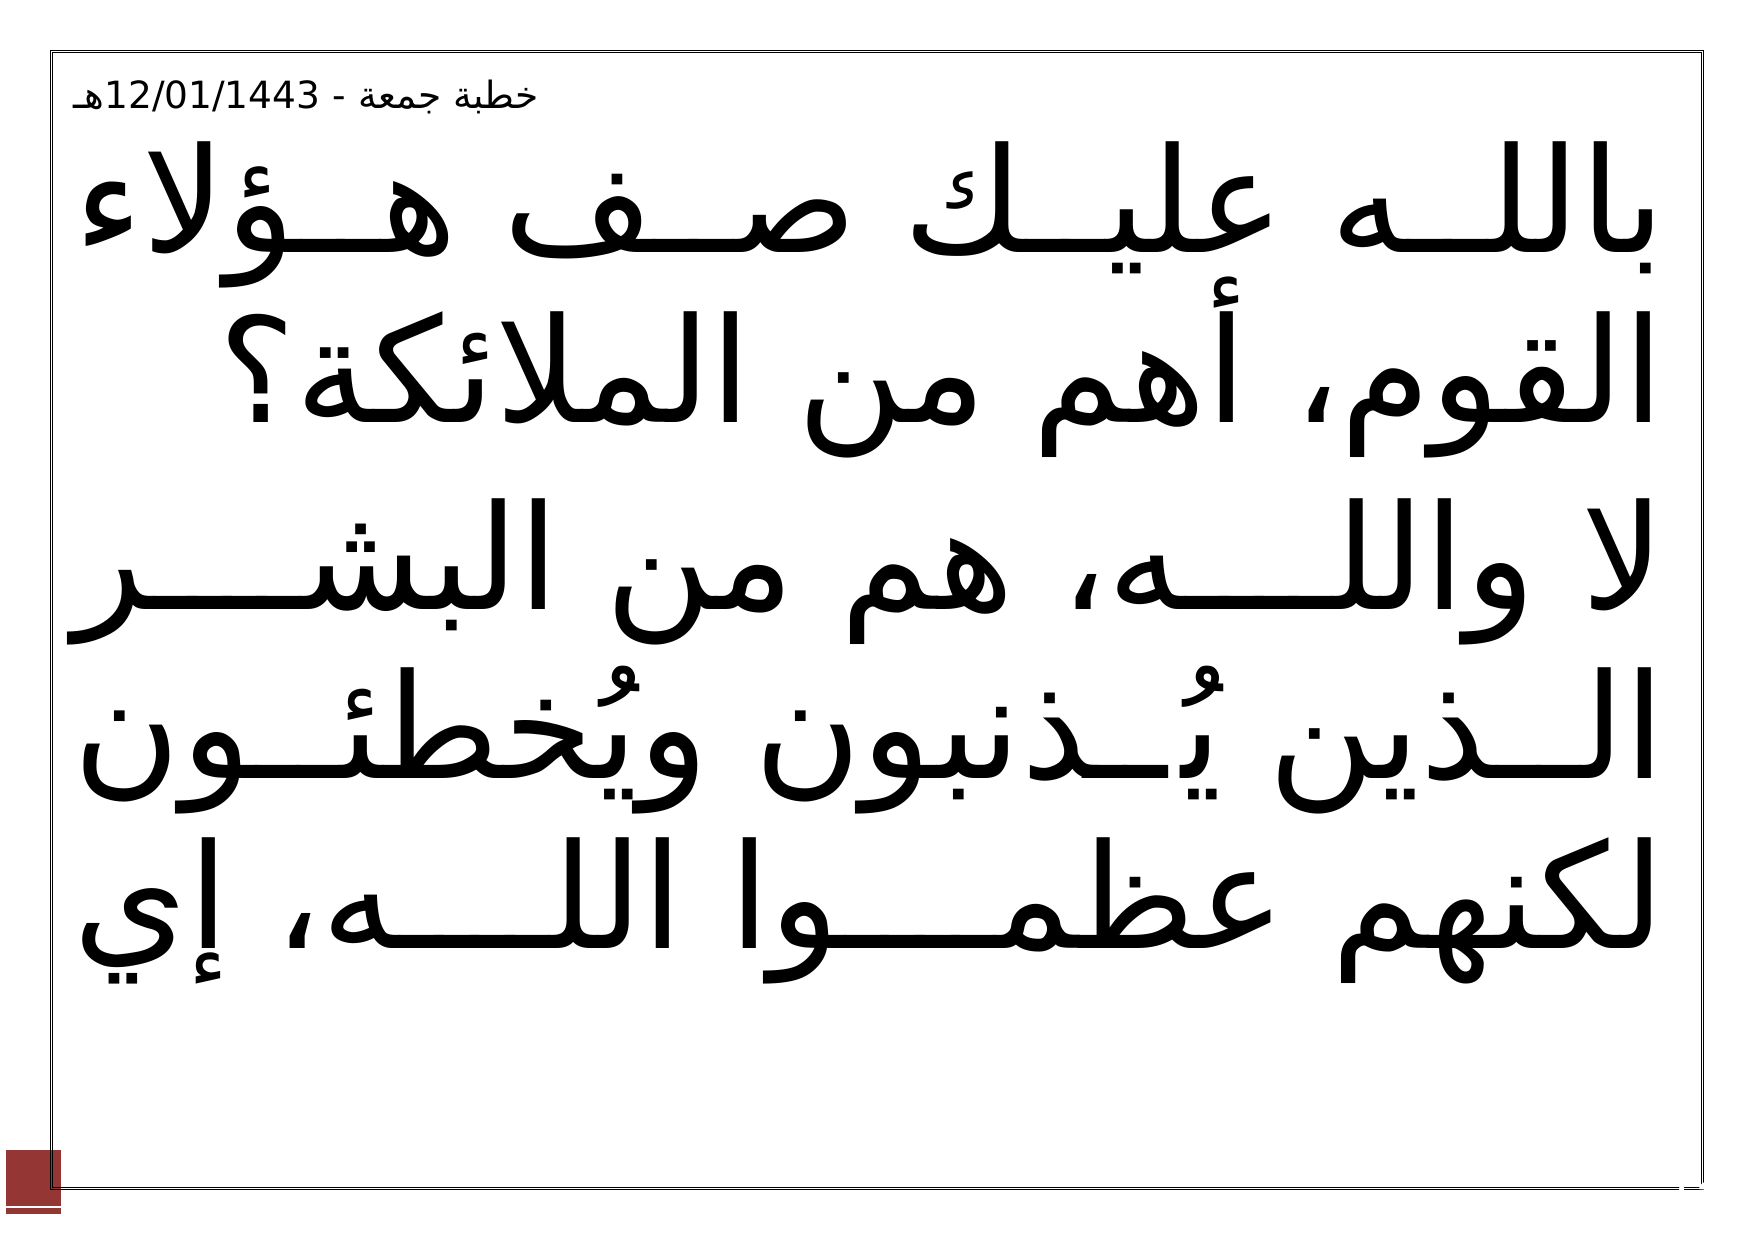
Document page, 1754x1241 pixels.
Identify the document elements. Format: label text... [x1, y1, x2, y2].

text بالله عليك صف هؤلاء القوم، أهم من الملائكة؟ [74, 117, 1665, 457]
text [74, 474, 1665, 983]
